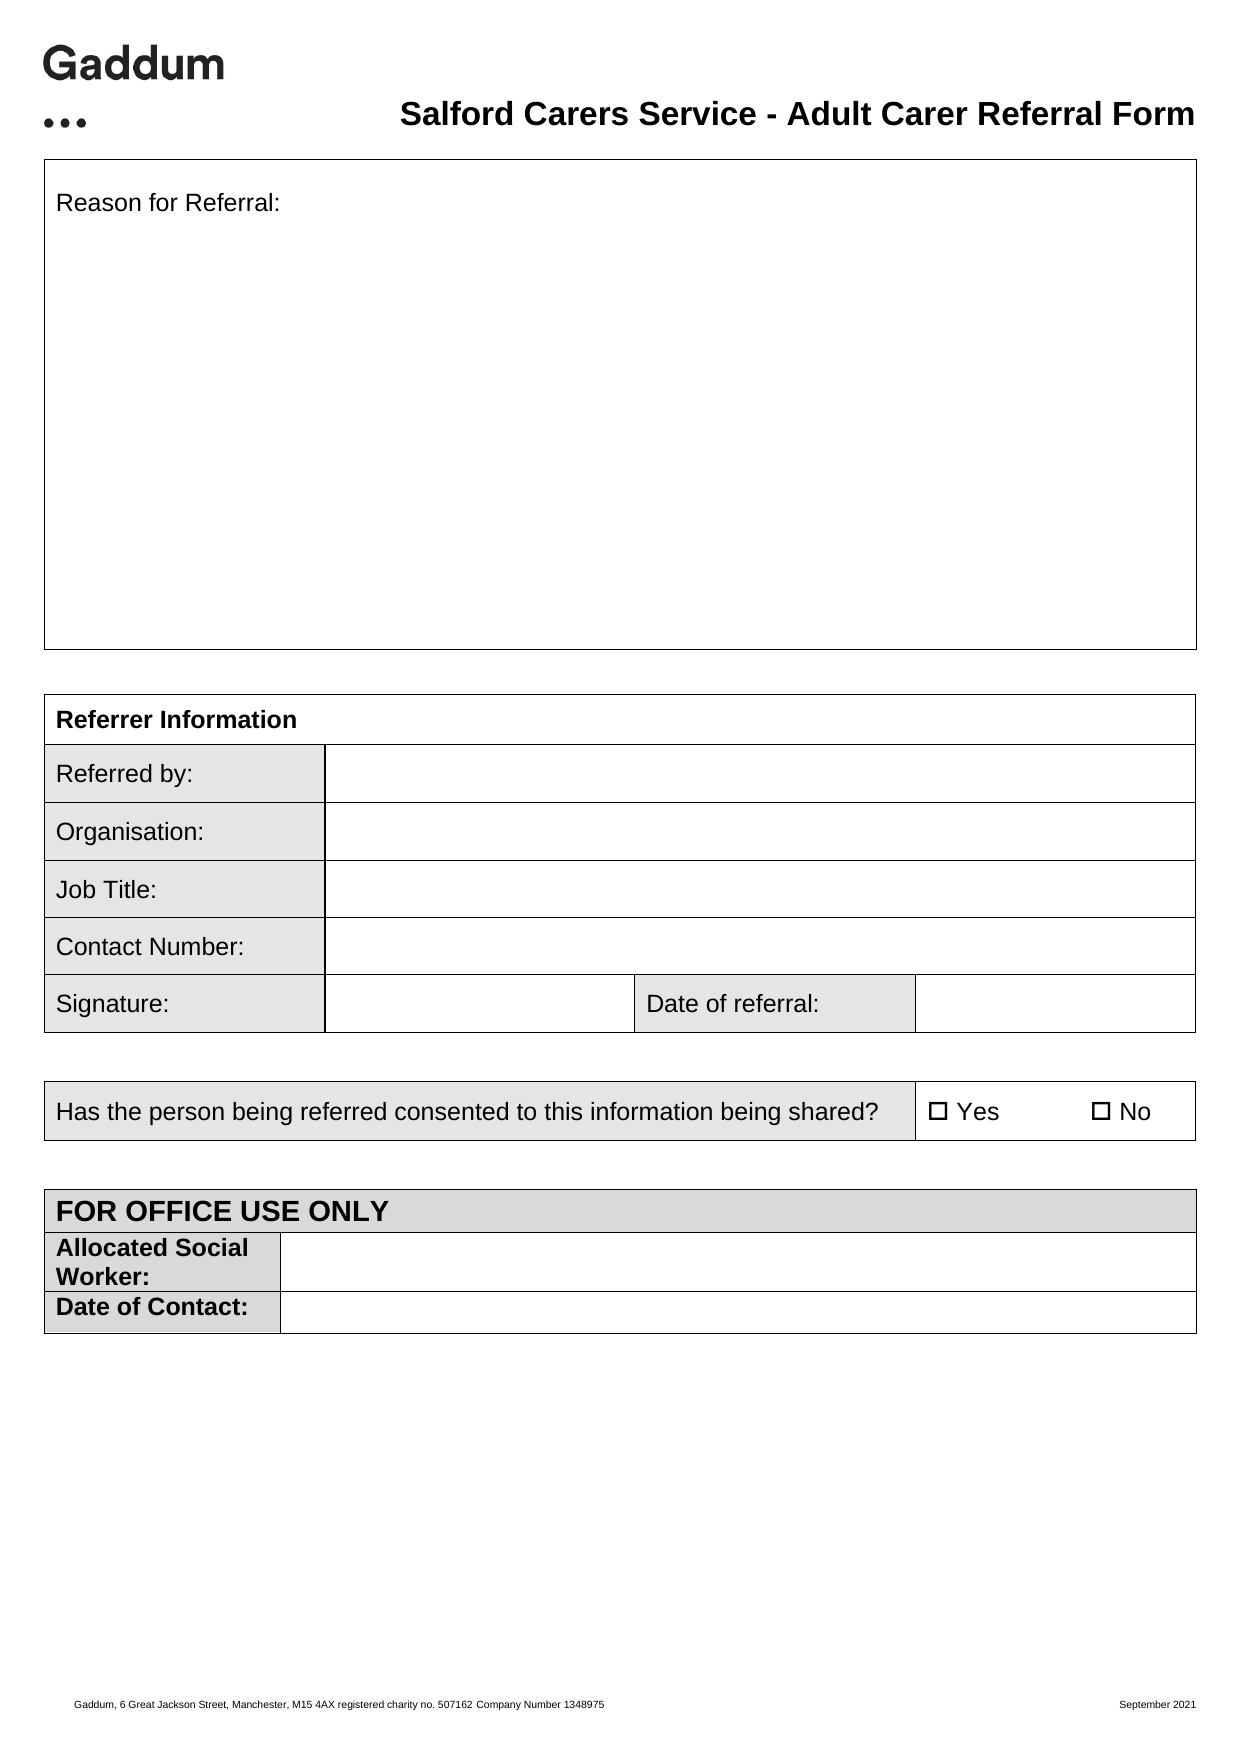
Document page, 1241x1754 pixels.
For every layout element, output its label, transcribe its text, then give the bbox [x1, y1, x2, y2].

table_cell Organisation: [45, 803, 324, 860]
table_header Has the person being referred consented to this information being shared? [45, 1082, 915, 1140]
table_header Referrer Information [45, 695, 1195, 744]
table_header Yes No [916, 1082, 1195, 1140]
table_cell [326, 803, 1195, 860]
table_header FOR OFFICE USE ONLY [45, 1190, 1196, 1232]
table_cell [281, 1292, 1196, 1332]
table_cell Reason for Referral: [45, 160, 1196, 649]
table_cell Referred by: [45, 745, 324, 802]
table_cell Signature: [45, 975, 324, 1032]
table_cell Date of referral: [635, 975, 915, 1032]
table_cell Date of Contact: [45, 1292, 280, 1332]
picture [34, 40, 233, 131]
table_cell [916, 975, 1195, 1032]
table_cell [326, 745, 1195, 802]
table_cell [326, 975, 634, 1032]
table_cell Allocated Social Worker: [45, 1233, 280, 1291]
table_cell Job Title: [45, 861, 324, 917]
table_cell [326, 918, 1195, 974]
table_cell [281, 1233, 1196, 1291]
table_cell [326, 861, 1195, 917]
table_cell Contact Number: [45, 918, 324, 974]
